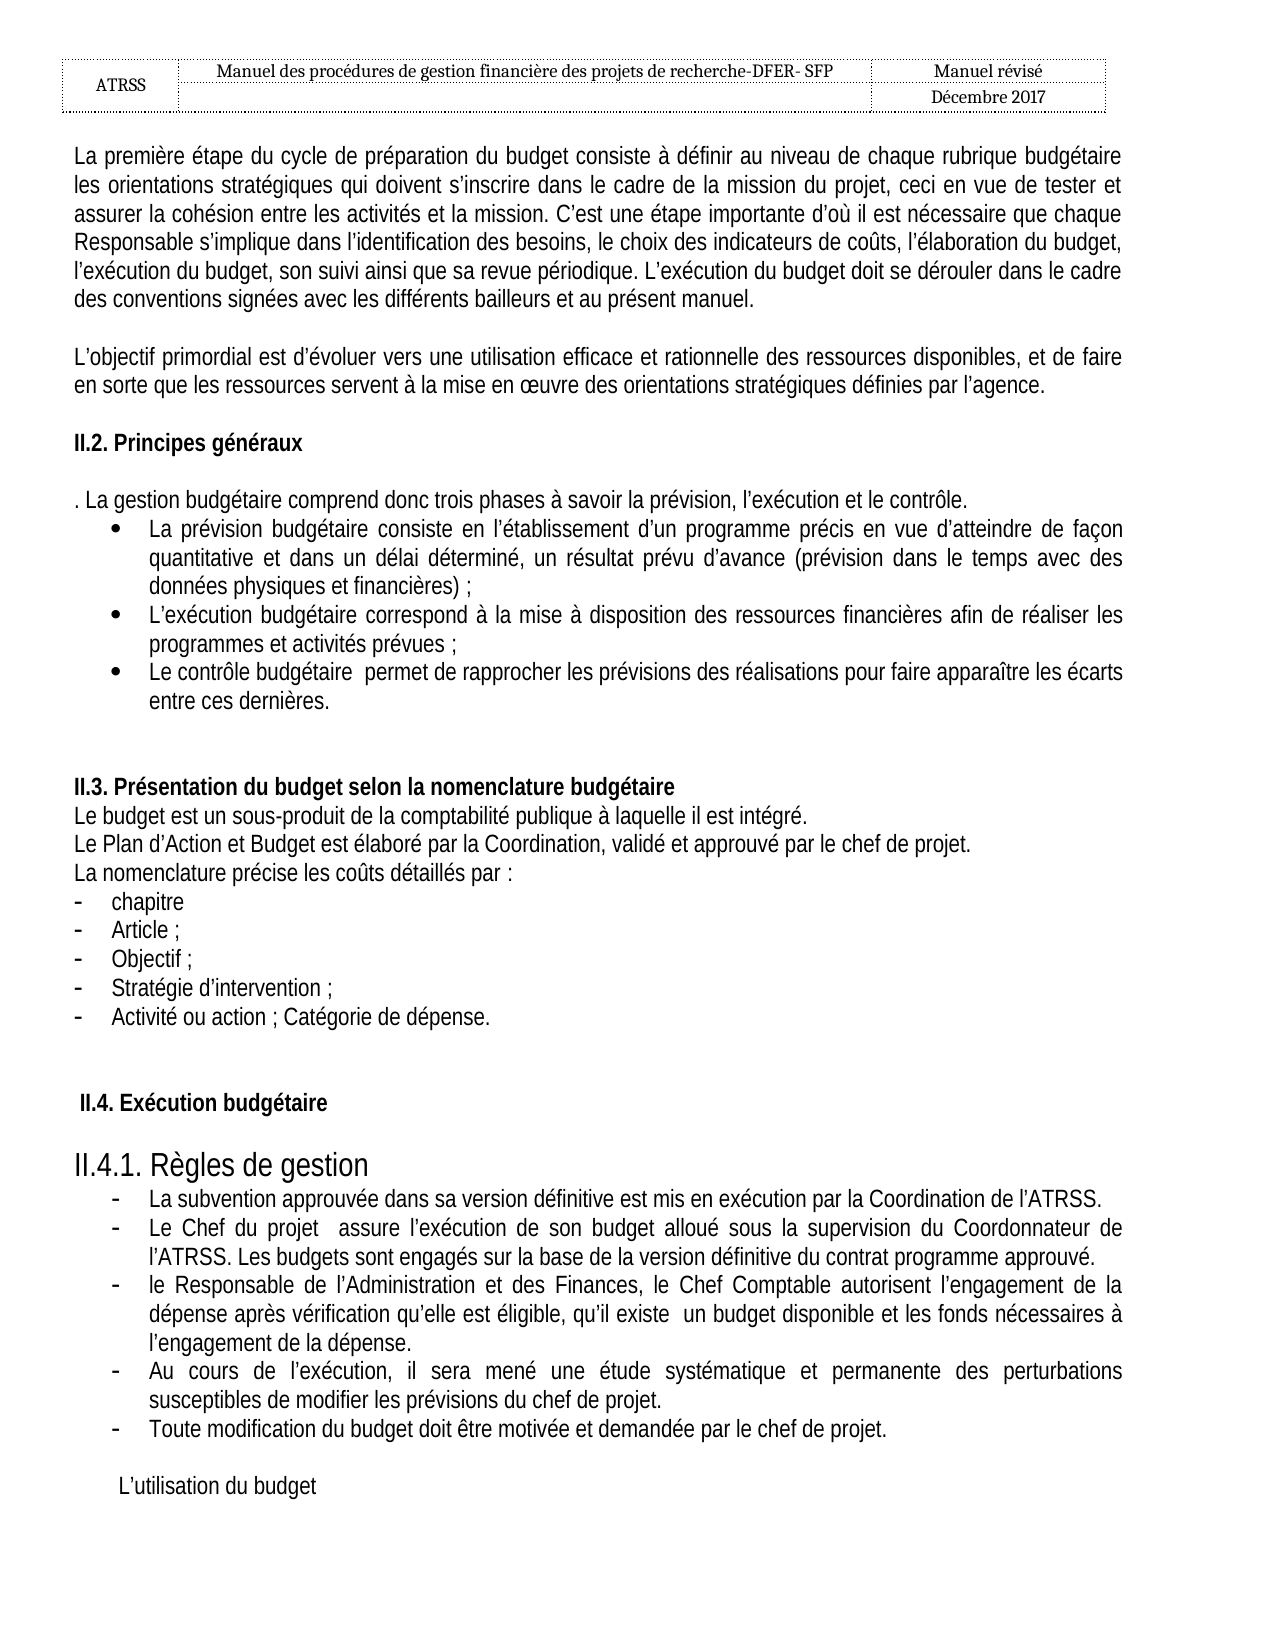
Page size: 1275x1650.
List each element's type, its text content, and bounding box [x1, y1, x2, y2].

list La subvention approuvée dans sa version définitive est mis en exécution par la Coordination de l’ATRSS. [111, 1184, 1125, 1213]
text Le Plan d’Action et Budget est élaboré par la Coordination, validé et approuvé par le chef de projet. [74, 829, 1125, 858]
text L’objectif primordial est d’évoluer vers une utilisation efficace et rationnelle des ressources disponibles, et de faire en sorte que les ressources servent à la mise en œuvre des orientations stratégiques définies par l’agence. [74, 342, 1125, 399]
text . La gestion budgétaire comprend donc trois phases à savoir la prévision, l’exécution et le contrôle. [74, 485, 1125, 514]
text La nomenclature précise les coûts détaillés par : [74, 858, 1125, 887]
list Objectif ; [74, 944, 1125, 973]
subtitle II.3. Présentation du budget selon la nomenclature budgétaire [74, 772, 1125, 801]
text La première étape du cycle de préparation du budget consiste à définir au niveau de chaque rubrique budgétaire les orientations stratégiques qui doivent s’inscrire dans le cadre de la mission du projet, ceci en vue de tester et assurer la cohésion entre les activités et la mission. C’est une étape importante d’où il est nécessaire que chaque Responsable s’implique dans l’identification des besoins, le choix des indicateurs de coûts, l’élaboration du budget, l’exécution du budget, son suivi ainsi que sa revue périodique. L’exécution du budget doit se dérouler dans le cadre des conventions signées avec les différents bailleurs et au présent manuel. [74, 141, 1125, 313]
subtitle II.2. Principes généraux [74, 428, 1125, 456]
list le Responsable de l’Administration et des Finances, le Chef Comptable autorisent l’engagement de la dépense après vérification qu’elle est éligible, qu’il existe un budget disponible et les fonds nécessaires à l’engagement de la dépense. [111, 1270, 1125, 1356]
list Activité ou action ; Catégorie de dépense. [74, 1002, 1125, 1031]
list Toute modification du budget doit être motivée et demandée par le chef de projet. [111, 1414, 1125, 1443]
list Article ; [74, 916, 1125, 944]
text Le budget est un sous-produit de la comptabilité publique à laquelle il est intégré. [74, 801, 1125, 829]
subtitle II.4.1. Règles de gestion [74, 1146, 1125, 1184]
list Stratégie d’intervention ; [74, 973, 1125, 1002]
list La prévision budgétaire consiste en l’établissement d’un programme précis en vue d’atteindre de façon quantitative et dans un délai déterminé, un résultat prévu d’avance (prévision dans le temps avec des données physiques et financières) ; [111, 514, 1125, 600]
list Le Chef du projet assure l’exécution de son budget alloué sous la supervision du Coordonnateur de l’ATRSS. Les budgets sont engagés sur la base de la version définitive du contrat programme approuvé. [111, 1213, 1125, 1270]
subtitle II.4. Exécution budgétaire [74, 1088, 1125, 1117]
list chapitre [74, 887, 1125, 916]
list Le contrôle budgétaire permet de rapprocher les prévisions des réalisations pour faire apparaître les écarts entre ces dernières. [111, 657, 1125, 715]
list L’exécution budgétaire correspond à la mise à disposition des ressources financières afin de réaliser les programmes et activités prévues ; [111, 600, 1125, 657]
list Au cours de l’exécution, il sera mené une étude systématique et permanente des perturbations susceptibles de modifier les prévisions du chef de projet. [111, 1356, 1125, 1414]
text L’utilisation du budget [74, 1471, 1125, 1500]
